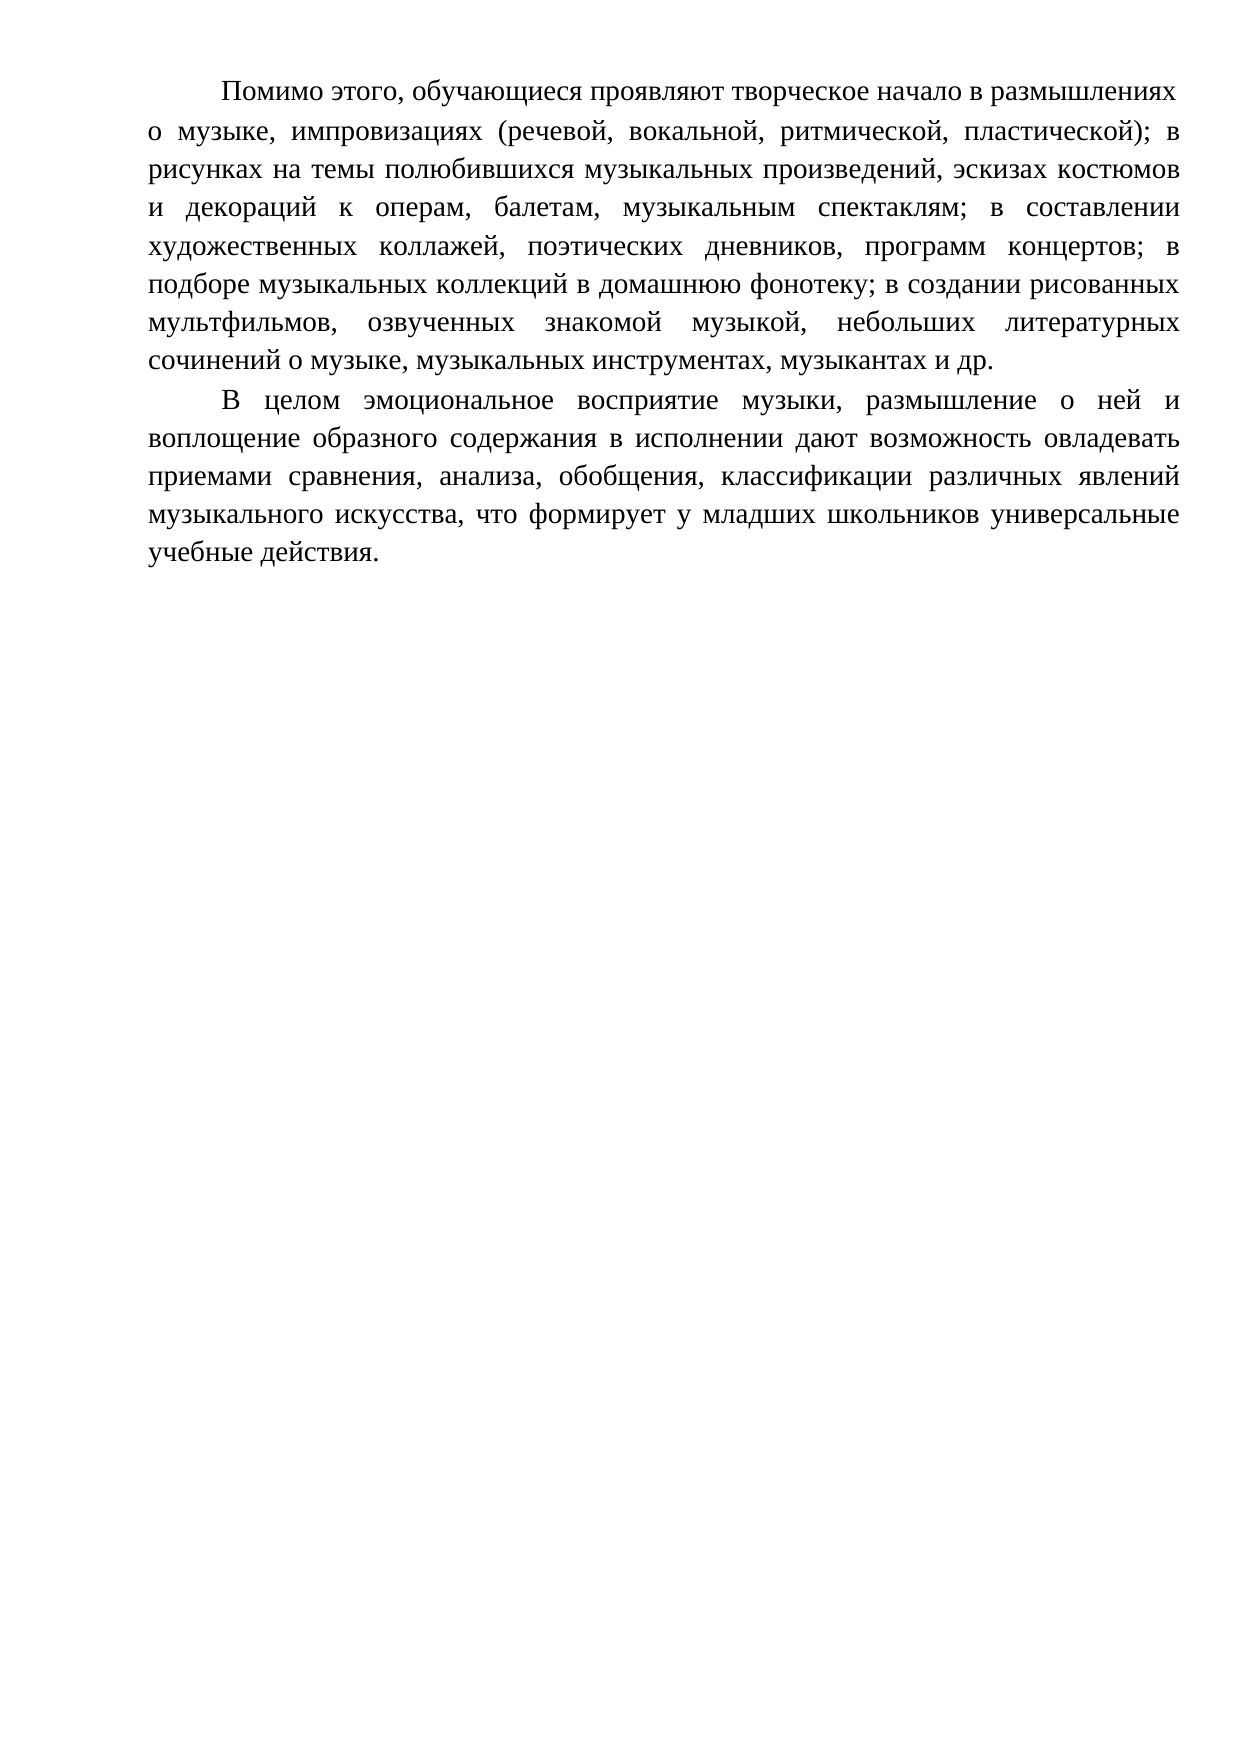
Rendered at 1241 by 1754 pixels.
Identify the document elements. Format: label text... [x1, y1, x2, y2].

list музыке, импровизациях (речевой, вокальной, ритмической, пластической); в рисунках на темы полюбившихся музыкальных произведений, эскизах костюмов и декораций к операм, балетам, музыкальным спектаклям; в составлении художественных коллажей, поэтических дневников, программ концертов; в подборе музыкальных коллекций в домашнюю фонотеку; в создании рисованных мультфильмов, озвученных знакомой музыкой, небольших литературных сочинений о музыке, музыкальных инструментах, музыкантах и др. [147, 113, 1181, 376]
list целом эмоциональное восприятие музыки, размышление о ней и воплощение образного содержания в исполнении дают возможность овладевать приемами сравнения, анализа, обобщения, классификации различных явлений музыкального искусства, что формирует у младших школьников универсальные учебные действия. [148, 382, 1181, 567]
text Помимо этого, обучающиеся проявляют творческое начало в размышлениях [221, 73, 1181, 106]
